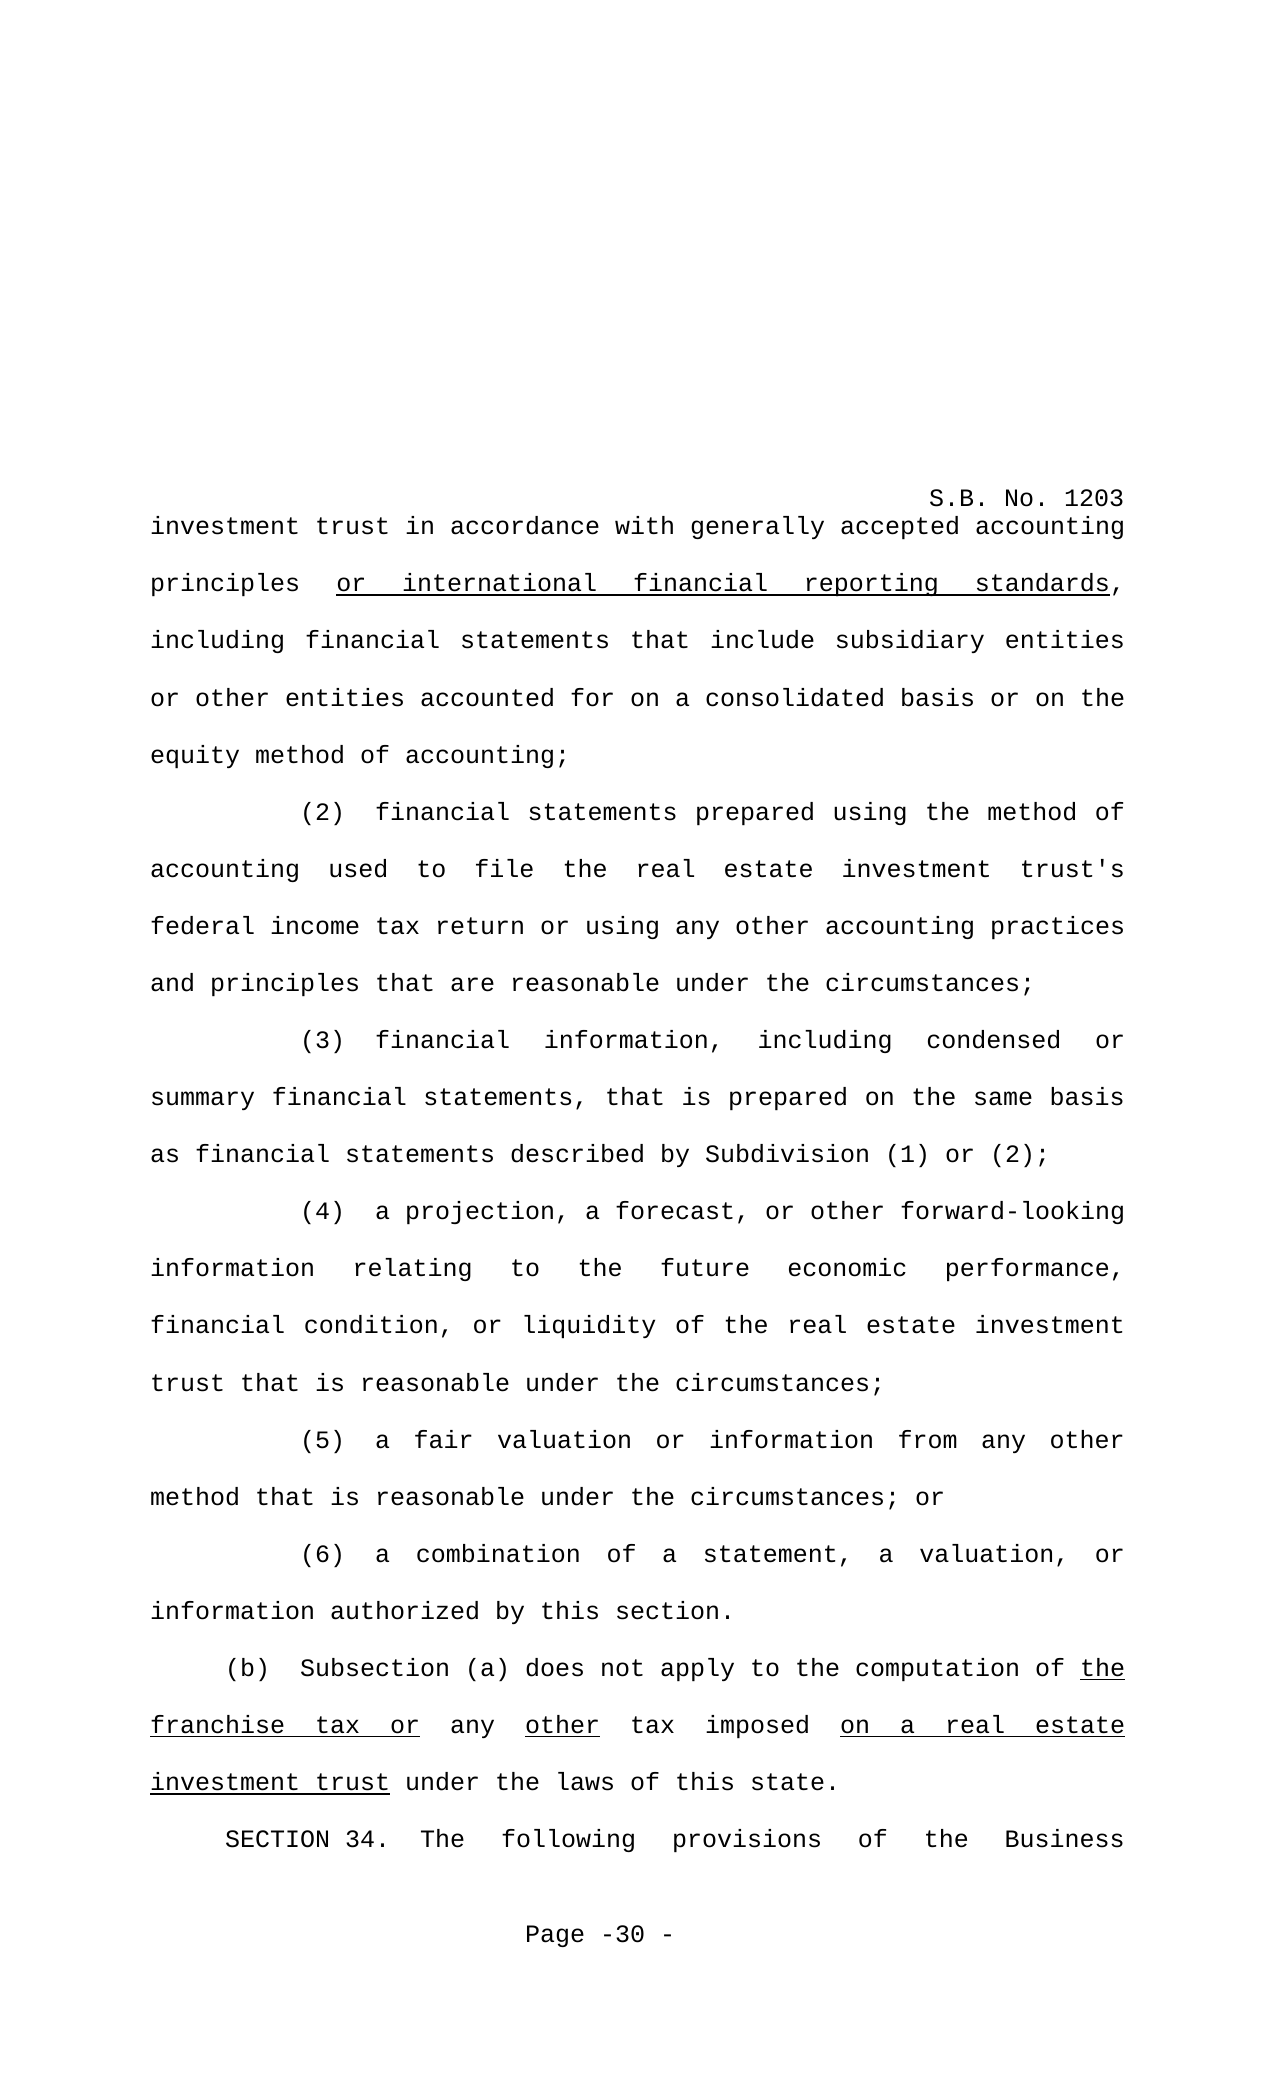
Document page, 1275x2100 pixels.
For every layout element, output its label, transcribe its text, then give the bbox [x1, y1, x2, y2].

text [150, 1827, 1125, 1855]
text (3) financial information, including condensed or summary financial statements, that is prepared on the same basis as financial statements described by Subdivision (1) or (2); [150, 1027, 1125, 1170]
text (5) a fair valuation or information from any other method that is reasonable under the circumstances; or [150, 1427, 1125, 1513]
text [150, 514, 1125, 771]
text (b) Subsection (a) does not apply to the computation of the franchise tax or any other tax imposed on a real estate investment trust under the laws of this state. [150, 1655, 1125, 1798]
text (2) financial statements prepared using the method of accounting used to file the real estate investment trust's federal income tax return or using any other accounting practices and principles that are reasonable under the circumstances; [150, 799, 1125, 999]
text (4) a projection, a forecast, or other forward-looking information relating to the future economic performance, financial condition, or liquidity of the real estate investment trust that is reasonable under the circumstances; [150, 1199, 1125, 1398]
text (6) a combination of a statement, a valuation, or information authorized by this section. [150, 1541, 1125, 1627]
